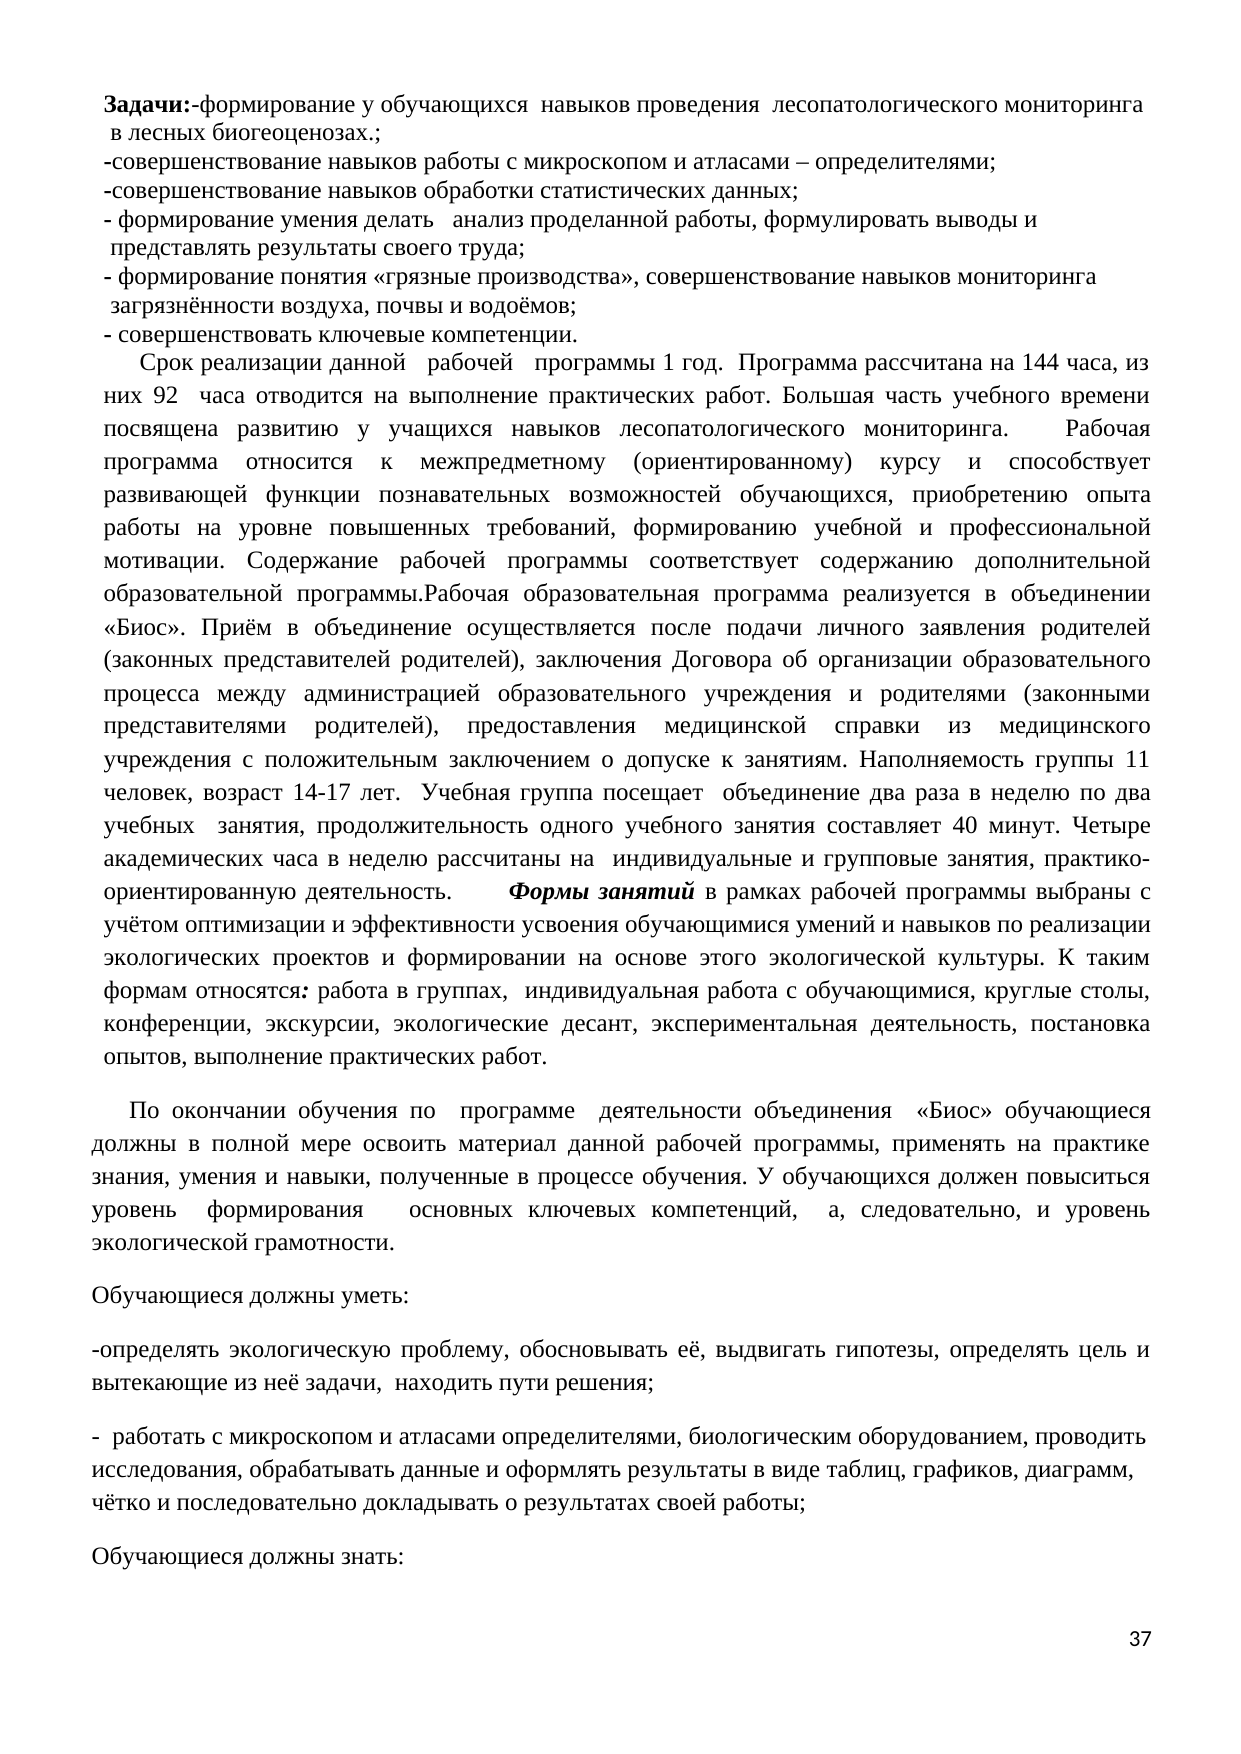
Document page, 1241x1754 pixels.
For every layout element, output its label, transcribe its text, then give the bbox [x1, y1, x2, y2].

text - формирование понятия «грязные производства», совершенствование навыков мониторинга загрязнённости воздуха, почвы и водоёмов; [103, 261, 1152, 319]
text Обучающиеся должны уметь: [91, 1281, 1152, 1309]
text -определять экологическую проблему, обосновывать её, выдвигать гипотезы, определять цель и вытекающие из неё задачи, находить пути решения; [91, 1334, 1152, 1396]
text Задачи:-формирование у обучающихся навыков проведения лесопатологического мониторинга в лесных биогеоценозах.; [103, 89, 1152, 146]
text -совершенствование навыков работы с микроскопом и атласами – определителями; [103, 146, 1152, 175]
text Обучающиеся должны знать: [91, 1541, 1152, 1570]
text - работать с микроскопом и атласами определителями, биологическим оборудованием, проводить исследования, обрабатывать данные и оформлять результаты в виде таблиц, графиков, диаграмм, чётко и последовательно докладывать о результатах своей работы; [91, 1421, 1152, 1516]
text По окончании обучения по программе деятельности объединения «Биос» обучающиеся должны в полной мере освоить материал данной рабочей программы, применять на практике знания, умения и навыки, полученные в процессе обучения. У обучающихся должен повыситься уровень формирования основных ключевых компетенций, а, следовательно, и уровень экологической грамотности. [91, 1095, 1152, 1256]
text -совершенствование навыков обработки статистических данных; [103, 175, 1152, 204]
text Срок реализации данной рабочей программы 1 год. Программа рассчитана на 144 часа, из них 92 часа отводится на выполнение практических работ. Большая часть учебного времени посвящена развитию у учащихся навыков лесопатологического мониторинга. Рабочая программа относится к межпредметному (ориентированному) курсу и способствует развивающей функции познавательных возможностей обучающихся, приобретению опыта работы на уровне повышенных требований, формированию учебной и профессиональной мотивации. Содержание рабочей программы соответствует содержанию дополнительной образовательной программы.Рабочая образовательная программа реализуется в объединении «Биос». Приём в объединение осуществляется после подачи личного заявления родителей (законных представителей родителей), заключения Договора об организации образовательного процесса между администрацией образовательного учреждения и родителями (законными представителями родителей), предоставления медицинской справки из медицинского учреждения с положительным заключением о допуске к занятиям. Наполняемость группы 11 человек, возраст 14-17 лет. Учебная группа посещает объединение два раза в неделю по два учебных занятия, продолжительность одного учебного занятия составляет 40 минут. Четыре академических часа в неделю рассчитаны на индивидуальные и групповые занятия, практико-ориентированную деятельность. Формы занятий в рамках рабочей программы выбраны с учётом оптимизации и эффективности усвоения обучающимися умений и навыков по реализации экологических проектов и формировании на основе этого экологической культуры. К таким формам относятся: работа в группах, индивидуальная работа с обучающимися, круглые столы, конференции, экскурсии, экологические десант, экспериментальная деятельность, постановка опытов, выполнение практических работ. [103, 347, 1152, 1069]
text - формирование умения делать анализ проделанной работы, формулировать выводы и представлять результаты своего труда; [103, 204, 1152, 261]
text - совершенствовать ключевые компетенции. [103, 319, 1152, 347]
